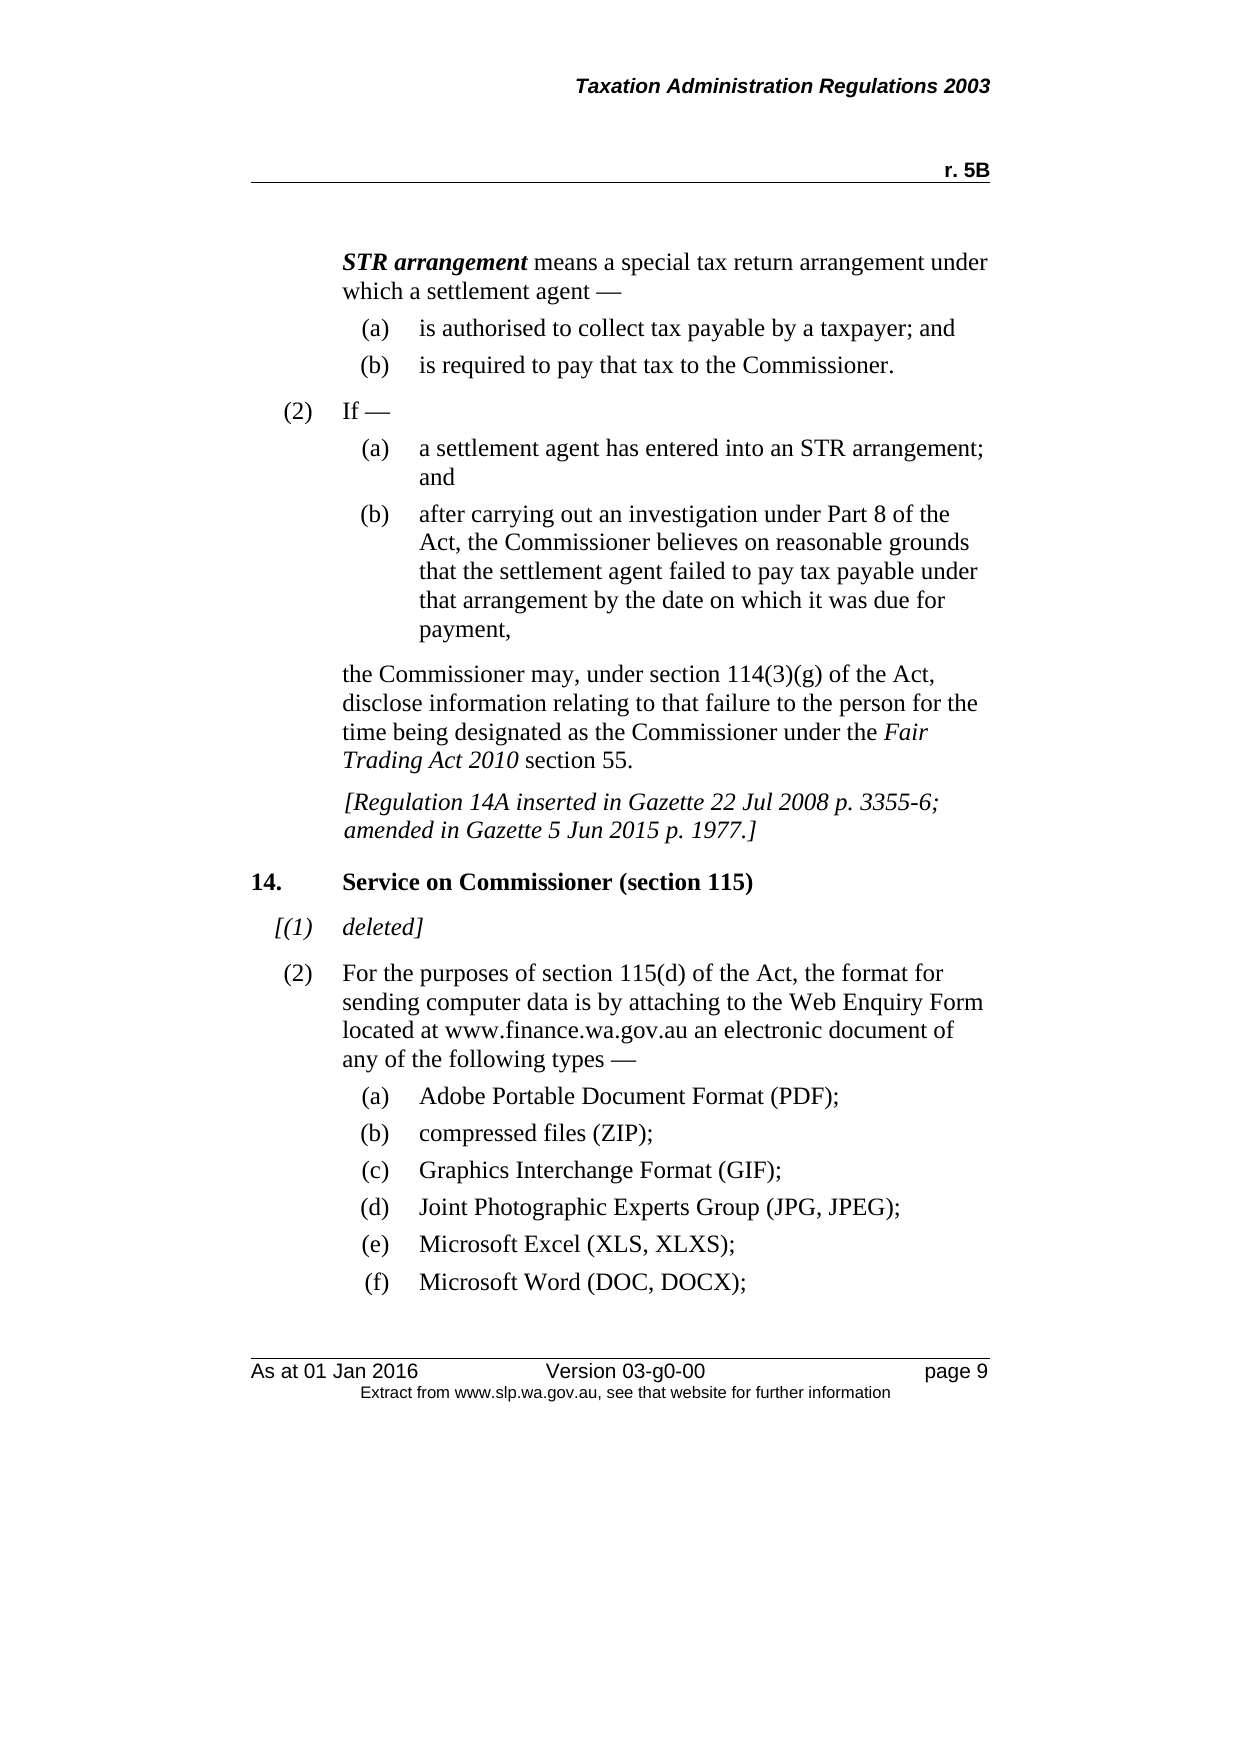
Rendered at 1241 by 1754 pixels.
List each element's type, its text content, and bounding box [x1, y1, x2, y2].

text (2) For the purposes of section 115(d) of the Act, the format for sending computer data is by attaching to the Web Enquiry Form located at www.finance.wa.gov.au an electronic document of any of the following types — [251, 958, 990, 1073]
text (b) is required to pay that tax to the Commissioner. [251, 350, 990, 379]
text the Commissioner may, under section 114(3)(g) of the Act, disclose information relating to that failure to the person for the time being designated as the Commissioner under the Fair Trading Act 2010 section 55. [251, 659, 990, 774]
text (b) after carrying out an investigation under Part 8 of the Act, the Commissioner believes on reasonable grounds that the settlement agent failed to pay tax payable under that arrangement by the date on which it was due for payment, [251, 499, 990, 642]
text (a) Adobe Portable Document Format (PDF); [251, 1081, 990, 1110]
text (d) Joint Photographic Experts Group (JPG, JPEG); [251, 1192, 990, 1221]
text [Regulation 14A inserted in Gazette 22 Jul 2008 p. 3355-6; amended in Gazette 5 Jun 2015 p. 1977.] [251, 787, 990, 844]
text (e) Microsoft Excel (XLS, XLXS); [251, 1229, 990, 1258]
text [(1) deleted] [251, 912, 990, 941]
text STR arrangement means a special tax return arrangement under which a settlement agent — [251, 247, 990, 305]
text (a) a settlement agent has entered into an STR arrangement; and [251, 433, 990, 490]
text (c) Graphics Interchange Format (GIF); [251, 1155, 990, 1184]
text (f) Microsoft Word (DOC, DOCX); [251, 1267, 990, 1295]
text (b) compressed files (ZIP); [251, 1118, 990, 1147]
subtitle 14. Service on Commissioner (section 115) [251, 867, 990, 896]
text (2) If — [251, 396, 990, 424]
text (a) is authorised to collect tax payable by a taxpayer; and [251, 313, 990, 342]
